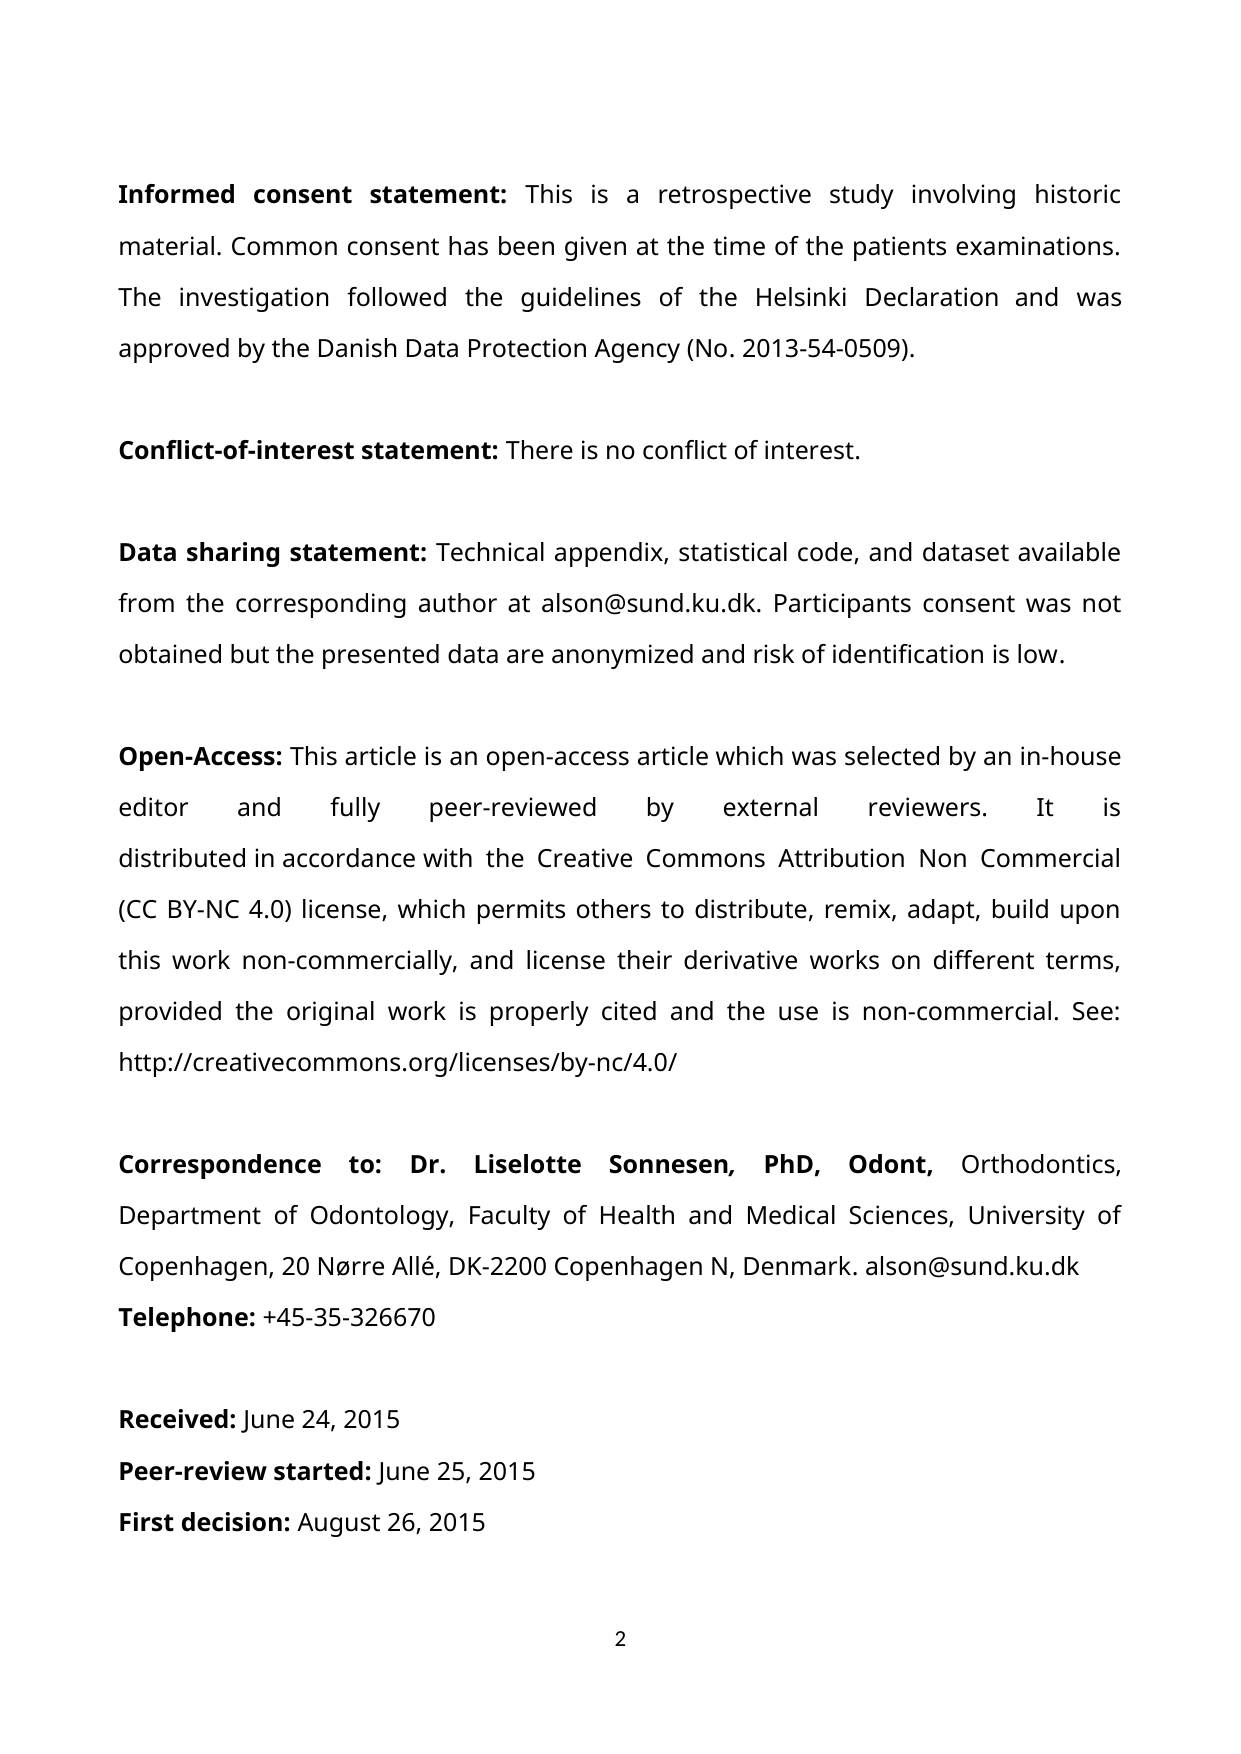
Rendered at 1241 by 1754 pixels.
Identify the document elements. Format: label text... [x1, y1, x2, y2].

text Open-Access: This article is an open-access article which was selected by an in-house editor and fully peer-reviewed by external reviewers. It is distributed in accordance with the Creative Commons Attribution Non Commercial (CC BY-NC 4.0) license, which permits others to distribute, remix, adapt, build upon this work non-commercially, and license their derivative works on different terms, provided the original work is properly cited and the use is non-commercial. See: http://creativecommons.org/licenses/by-nc/4.0/ [118, 739, 1122, 1079]
text First decision: August 26, 2015 [118, 1504, 1122, 1538]
text Data sharing statement: Technical appendix, statistical code, and dataset available from the corresponding author at alson@sund.ku.dk. Participants consent was not obtained but the presented data are anonymized and risk of identification is low. [118, 534, 1122, 671]
text Received: June 24, 2015 [118, 1402, 1122, 1436]
text Informed consent statement: This is a retrospective study involving historic material. Common consent has been given at the time of the patients examinations. The investigation followed the guidelines of the Helsinki Declaration and was approved by the Danish Data Protection Agency (No. 2013-54-0509). [118, 177, 1122, 364]
text Telephone: +45-35-326670 [118, 1300, 1122, 1334]
text Peer-review started: June 25, 2015 [118, 1453, 1122, 1487]
text Conflict-of-interest statement: There is no conflict of interest. [118, 432, 1122, 466]
text Correspondence to: Dr. Liselotte Sonnesen, PhD, Odont, Orthodontics, Department of Odontology, Faculty of Health and Medical Sciences, University of Copenhagen, 20 Nørre Allé, DK-2200 Copenhagen N, Denmark. alson@sund.ku.dk [118, 1147, 1122, 1283]
